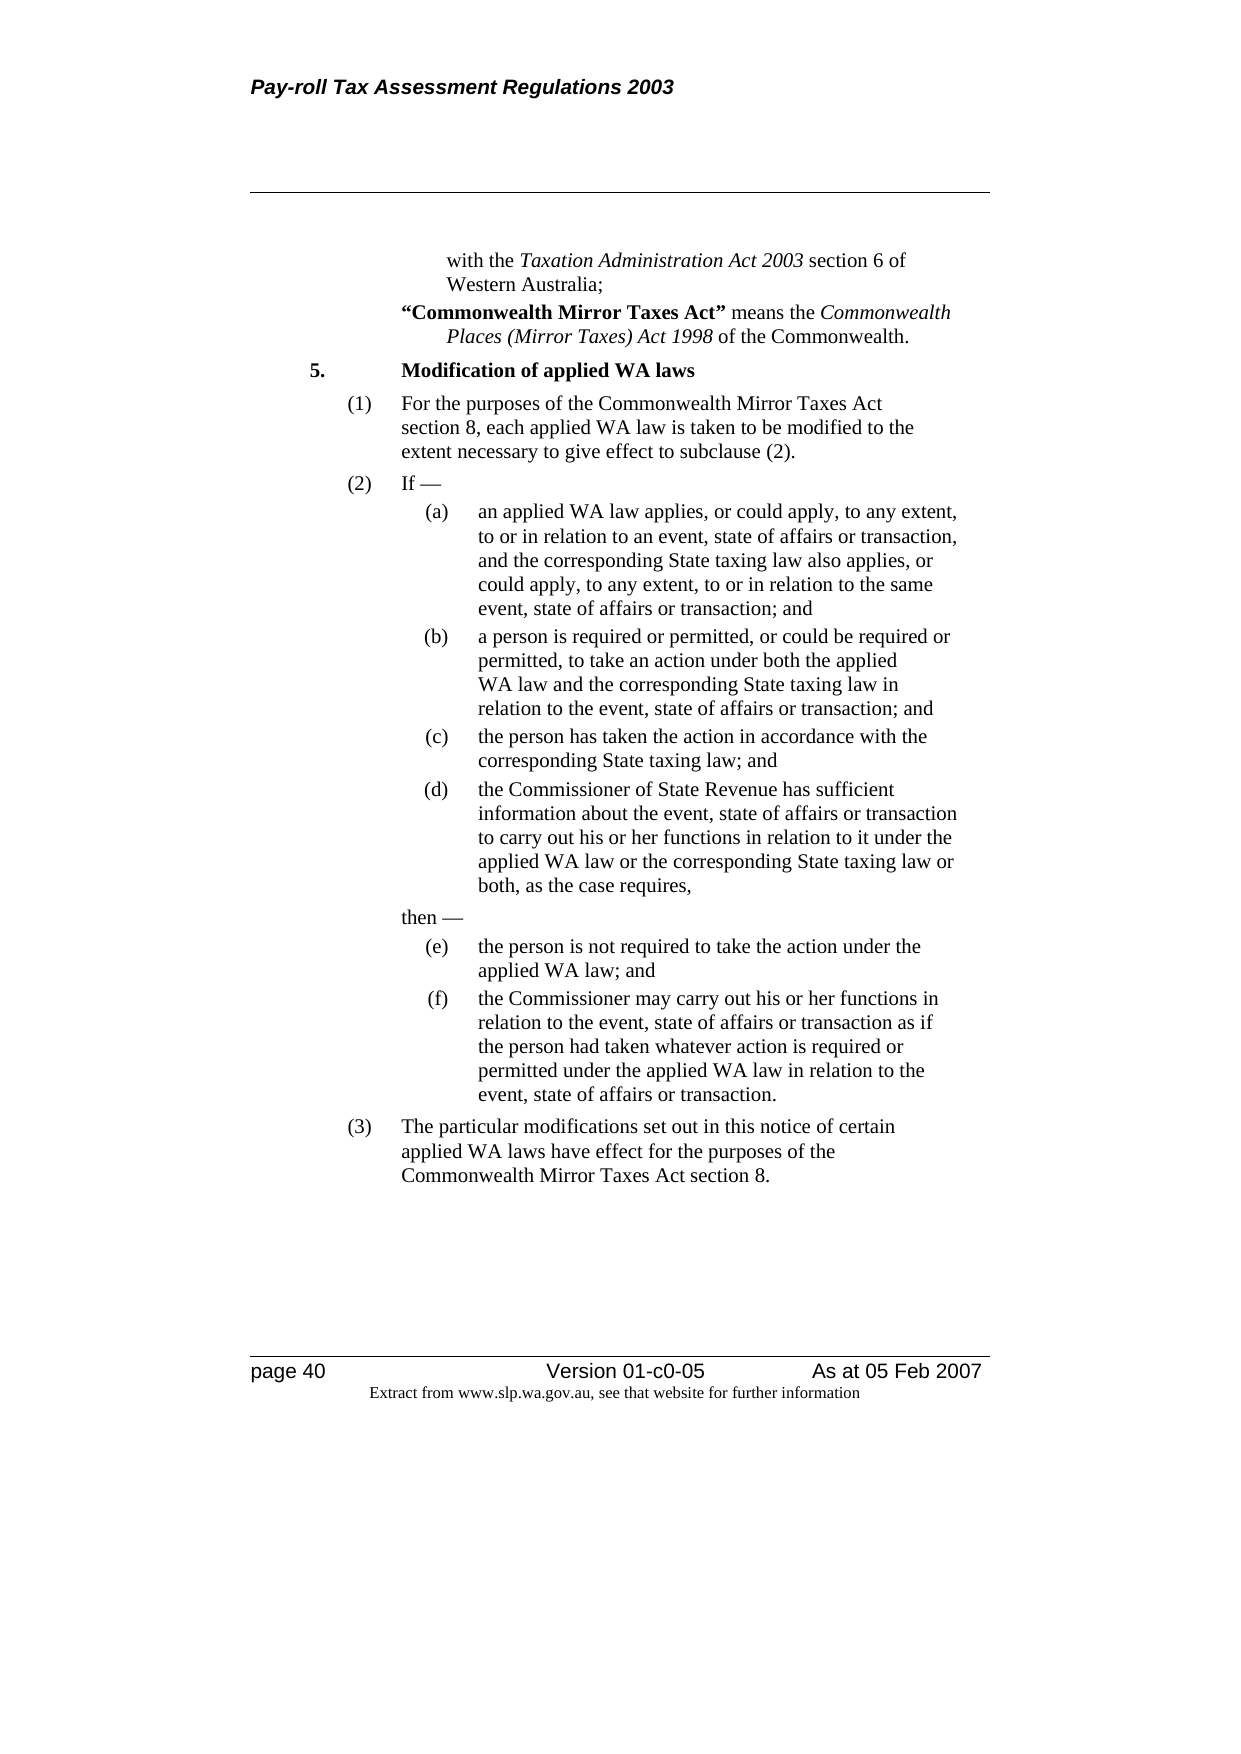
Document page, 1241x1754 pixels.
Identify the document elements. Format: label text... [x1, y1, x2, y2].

text (2) If — [312, 471, 960, 495]
text then — [312, 905, 960, 929]
text (1) For the purposes of the Commonwealth Mirror Taxes Act section 8, each applied WA law is taken to be modified to the extent necessary to give effect to subclause (2). [312, 391, 960, 463]
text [368, 247, 960, 296]
text “Commonwealth Mirror Taxes Act” means the Commonwealth Places (Mirror Taxes) Act 1998 of the Commonwealth. [368, 300, 960, 348]
subtitle 5. Modification of applied WA laws [309, 358, 960, 382]
text (c) the person has taken the action in accordance with the corresponding State taxing law; and [389, 724, 960, 772]
text (b) a person is required or permitted, or could be required or permitted, to take an action under both the applied WA law and the corresponding State taxing law in relation to the event, state of affairs or transaction; and [389, 624, 960, 720]
text (f) the Commissioner may carry out his or her functions in relation to the event, state of affairs or transaction as if the person had taken whatever action is required or permitted under the applied WA law in relation to the event, state of affairs or transaction. [389, 986, 960, 1106]
text (a) an applied WA law applies, or could apply, to any extent, to or in relation to an event, state of affairs or transaction, and the corresponding State taxing law also applies, or could apply, to any extent, to or in relation to the same event, state of affairs or transaction; and [389, 499, 960, 620]
text (3) The particular modifications set out in this notice of certain applied WA laws have effect for the purposes of the Commonwealth Mirror Taxes Act section 8. [312, 1114, 960, 1187]
text (e) the person is not required to take the action under the applied WA law; and [389, 933, 960, 982]
text (d) the Commissioner of State Revenue has sufficient information about the event, state of affairs or transaction to carry out his or her functions in relation to it under the applied WA law or the corresponding State taxing law or both, as the case requires, [389, 777, 960, 897]
